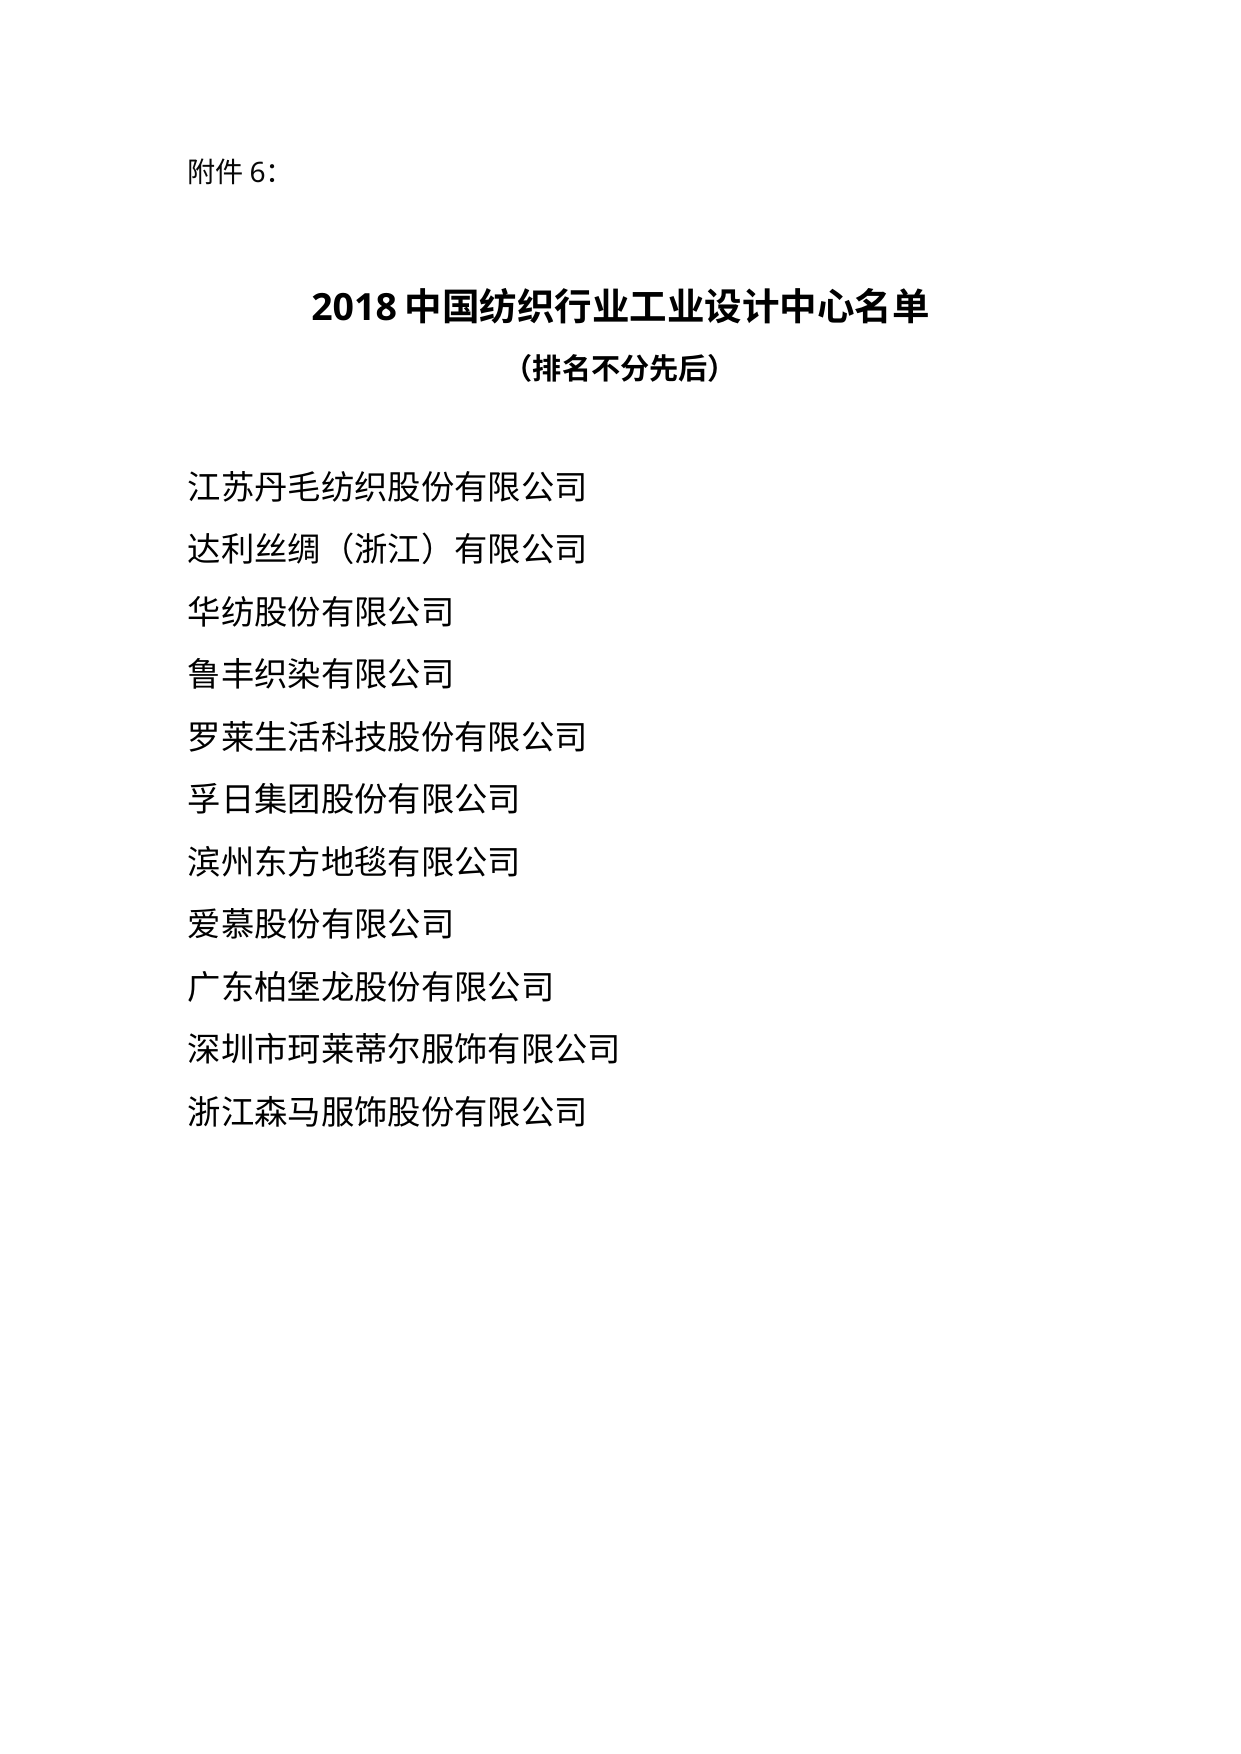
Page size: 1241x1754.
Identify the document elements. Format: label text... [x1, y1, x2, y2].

text 达利丝绸（浙江）有限公司 [187, 512, 1053, 574]
text 附件6： [187, 150, 996, 191]
text 广东柏堡龙股份有限公司 [187, 949, 1053, 1012]
text （排名不分先后） [187, 332, 1053, 391]
text 华纺股份有限公司 [187, 574, 1053, 637]
text 江苏丹毛纺织股份有限公司 [187, 449, 1053, 512]
text 深圳市珂莱蒂尔服饰有限公司 [187, 1012, 1053, 1074]
text 滨州东方地毯有限公司 [187, 824, 1053, 887]
text 爱慕股份有限公司 [187, 887, 1053, 949]
text 罗莱生活科技股份有限公司 [187, 699, 1053, 762]
text 孚日集团股份有限公司 [187, 762, 1053, 824]
text 鲁丰织染有限公司 [187, 637, 1053, 699]
text 浙江森马服饰股份有限公司 [187, 1074, 1053, 1137]
text 2018中国纺织行业工业设计中心名单 [187, 274, 1053, 332]
